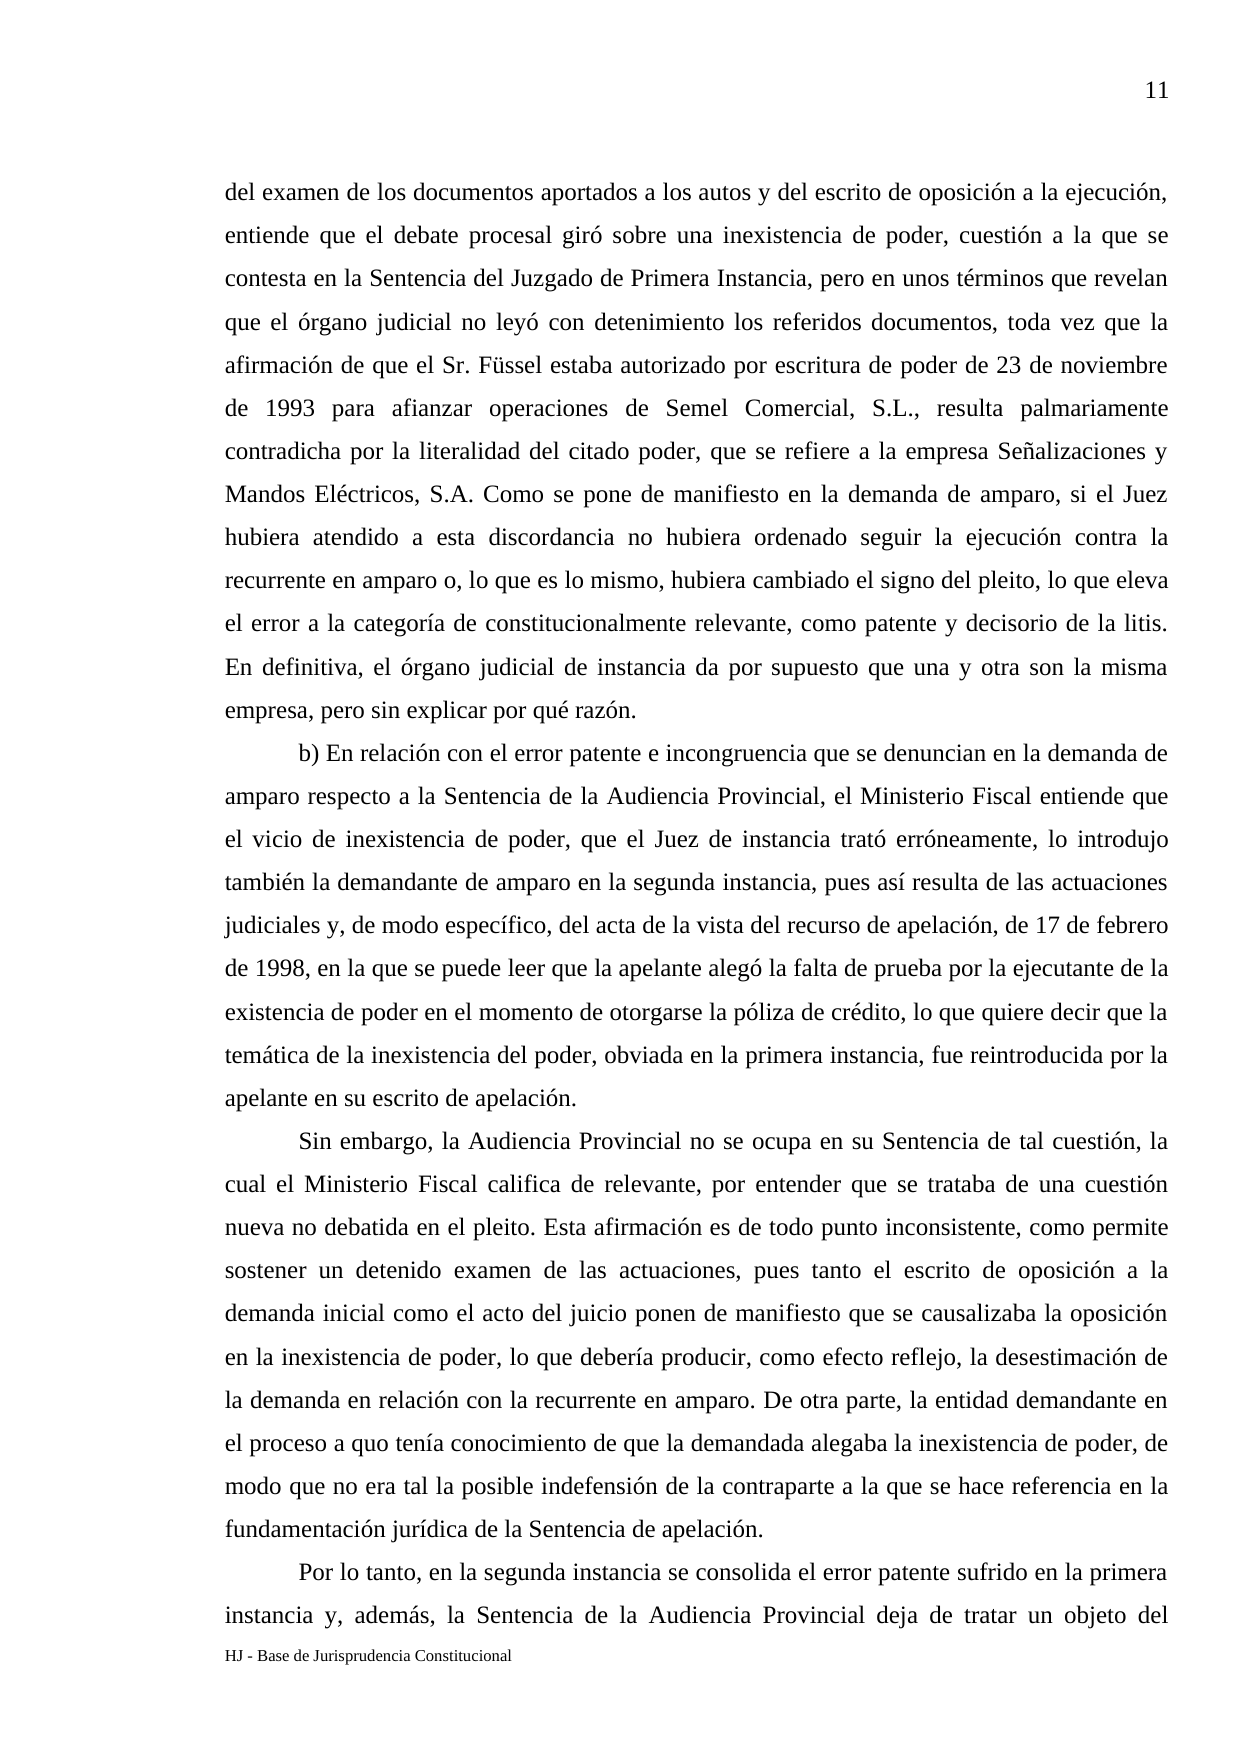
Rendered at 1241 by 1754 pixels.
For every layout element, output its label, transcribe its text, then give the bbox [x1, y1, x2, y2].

text b) En relación con el error patente e incongruencia que se denuncian en la demanda de amparo respecto a la Sentencia de la Audiencia Provincial, el Ministerio Fiscal entiende que el vicio de inexistencia de poder, que el Juez de instancia trató erróneamente, lo introdujo también la demandante de amparo en la segunda instancia, pues así resulta de las actuaciones judiciales y, de modo específico, del acta de la vista del recurso de apelación, de 17 de febrero de 1998, en la que se puede leer que la apelante alegó la falta de prueba por la ejecutante de la existencia de poder en el momento de otorgarse la póliza de crédito, lo que quiere decir que la temática de la inexistencia del poder, obviada en la primera instancia, fue reintroducida por la apelante en su escrito de apelación. [224, 738, 1169, 1112]
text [224, 177, 1169, 723]
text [224, 1557, 1169, 1629]
text Sin embargo, la Audiencia Provincial no se ocupa en su Sentencia de tal cuestión, la cual el Ministerio Fiscal califica de relevante, por entender que se trataba de una cuestión nueva no debatida en el pleito. Esta afirmación es de todo punto inconsistente, como permite sostener un detenido examen de las actuaciones, pues tanto el escrito de oposición a la demanda inicial como el acto del juicio ponen de manifiesto que se causalizaba la oposición en la inexistencia de poder, lo que debería producir, como efecto reflejo, la desestimación de la demanda en relación con la recurrente en amparo. De otra parte, la entidad demandante en el proceso a quo tenía conocimiento de que la demandada alegaba la inexistencia de poder, de modo que no era tal la posible indefensión de la contraparte a la que se hace referencia en la fundamentación jurídica de la Sentencia de apelación. [224, 1126, 1169, 1543]
